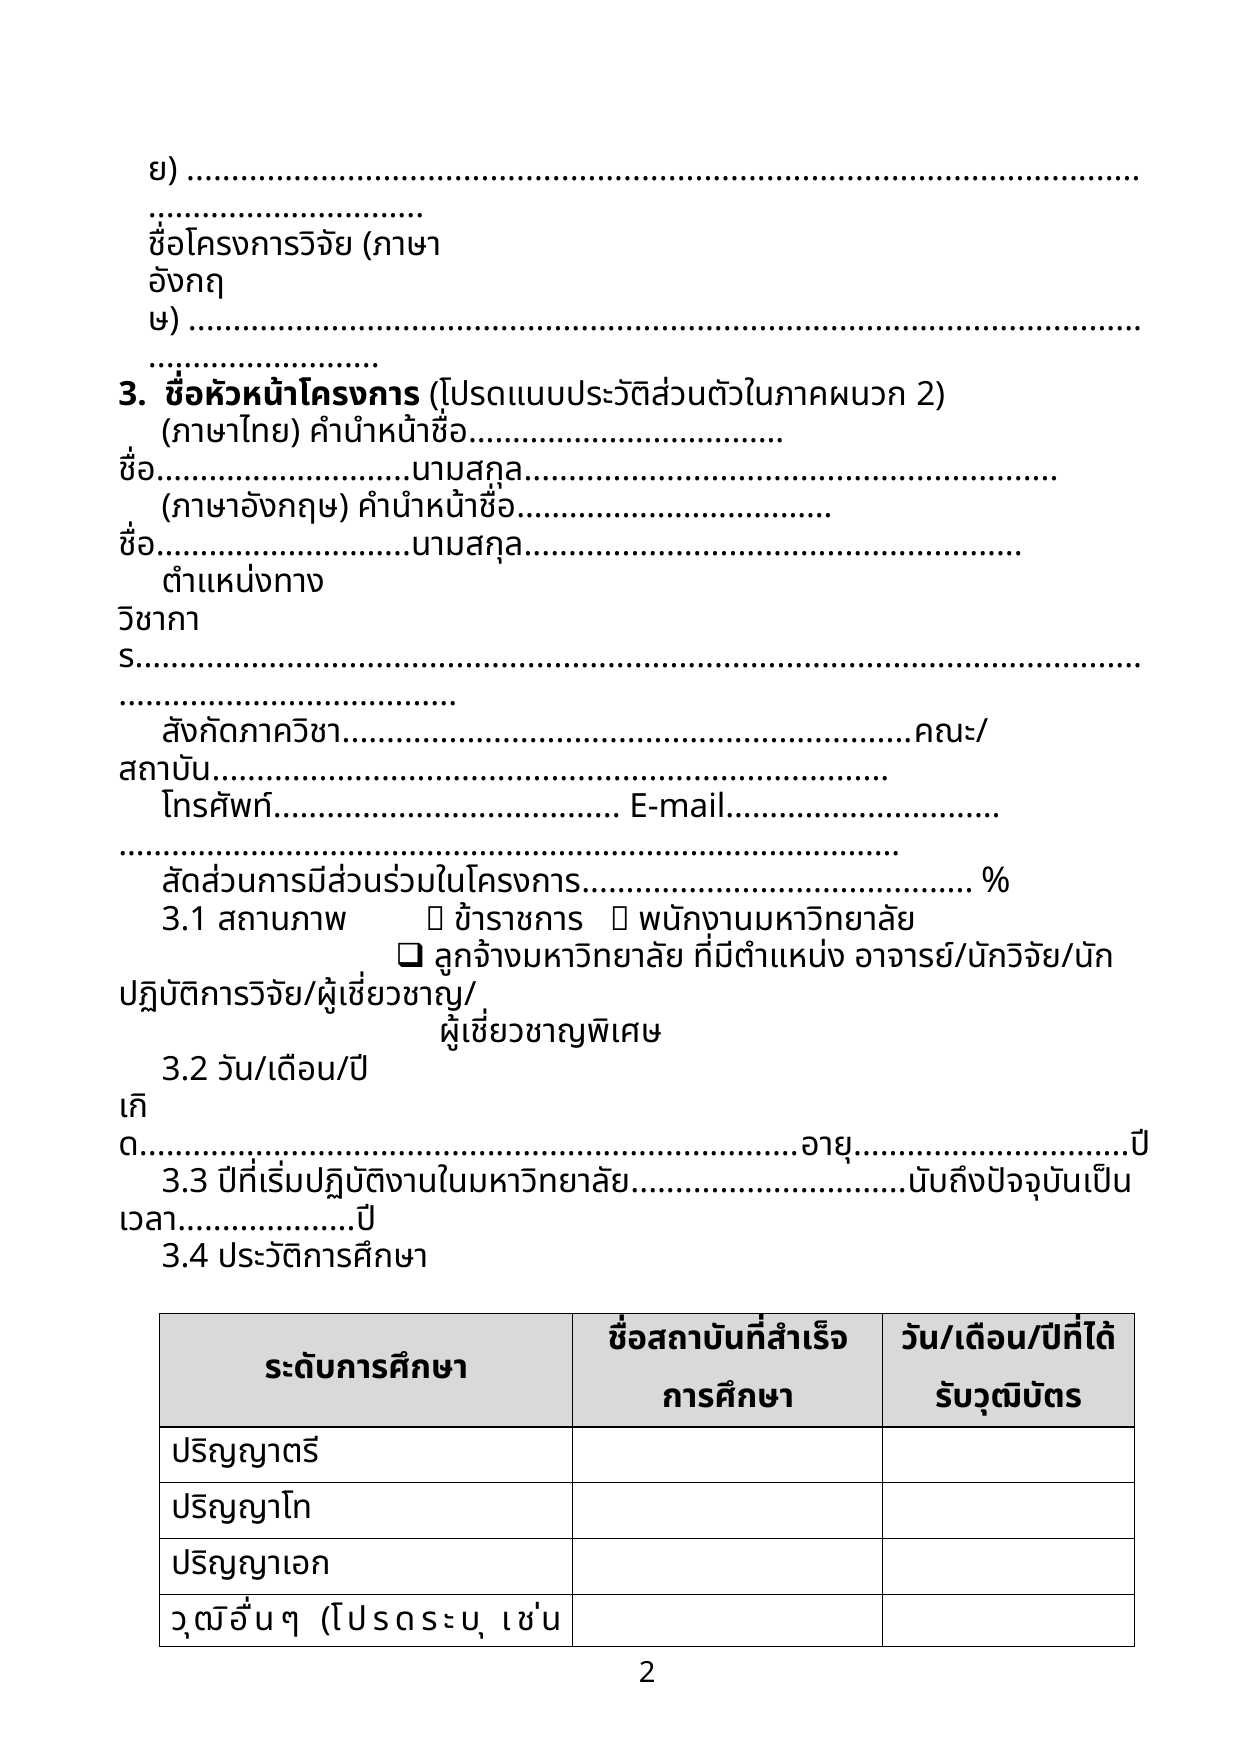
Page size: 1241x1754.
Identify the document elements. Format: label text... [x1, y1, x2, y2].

table_cell [573, 1483, 882, 1538]
text (ภาษาอังกฤษ) คำนำหน้าชื่อ………………………………ชื่อ………………………..นามสกุล........................................................ [118, 487, 1152, 562]
text โทรศัพท์....................................... E-mail………......................…………………..………………………………………………………… [118, 787, 1152, 862]
table_cell [883, 1483, 1134, 1538]
text 3.2 วัน/เดือน/ปีเกิด..........................................................................อายุ...............................ปี [118, 1050, 1152, 1162]
table_cell [573, 1595, 882, 1646]
table_cell [573, 1428, 882, 1482]
table_cell ปริญญาตรี [160, 1428, 572, 1482]
text ตำแหน่งทางวิชาการ....................................................................................................................................................... [118, 562, 1152, 712]
text สัดส่วนการมีส่วนร่วมในโครงการ............................................ % [118, 862, 1152, 900]
table_cell [883, 1428, 1134, 1482]
table_cell ปริญญาโท [160, 1483, 572, 1538]
table_header ระดับการศึกษา [160, 1314, 572, 1426]
table_cell [883, 1595, 1134, 1646]
text 3.3 ปีที่เริ่มปฏิบัติงานในมหาวิทยาลัย...............................นับถึงปัจจุบันเป็นเวลา....................ปี [118, 1162, 1152, 1237]
table_cell [573, 1539, 882, 1593]
table_cell [883, 1539, 1134, 1593]
list ชื่อโครงการวิจัย (ภาษาอังกฤษ) ..................................................................................................................................... [148, 225, 1152, 375]
text ผู้เชี่ยวชาญพิเศษ [118, 1012, 1152, 1050]
text 3.4 ประวัติการศึกษา [118, 1237, 1152, 1275]
table_header วัน/เดือน/ปีที่ได้รับวุฒิบัตร [883, 1314, 1134, 1426]
text ลูกจ้างมหาวิทยาลัย ที่มีตำแหน่ง อาจารย์/นักวิจัย/นักปฏิบัติการวิจัย/ผู้เชี่ยวชาญ/ [118, 937, 1152, 1012]
text 3. ชื่อหัวหน้าโครงการ (โปรดแนบประวัติส่วนตัวในภาคผนวก 2) [118, 375, 1152, 412]
text 3.1 สถานภาพ ข้าราชการ พนักงานมหาวิทยาลัย [118, 900, 1152, 937]
text (ภาษาไทย) คำนำหน้าชื่อ………………………………ชื่อ………………………..นามสกุล............................................................ [118, 412, 1152, 487]
text สังกัดภาควิชา................................................................คณะ/สถาบัน............................................................................ [118, 712, 1152, 787]
table_cell ปริญญาเอก [160, 1539, 572, 1593]
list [148, 150, 1152, 225]
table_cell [160, 1595, 572, 1646]
table_header ชื่อสถาบันที่สำเร็จการศึกษา [573, 1314, 882, 1426]
